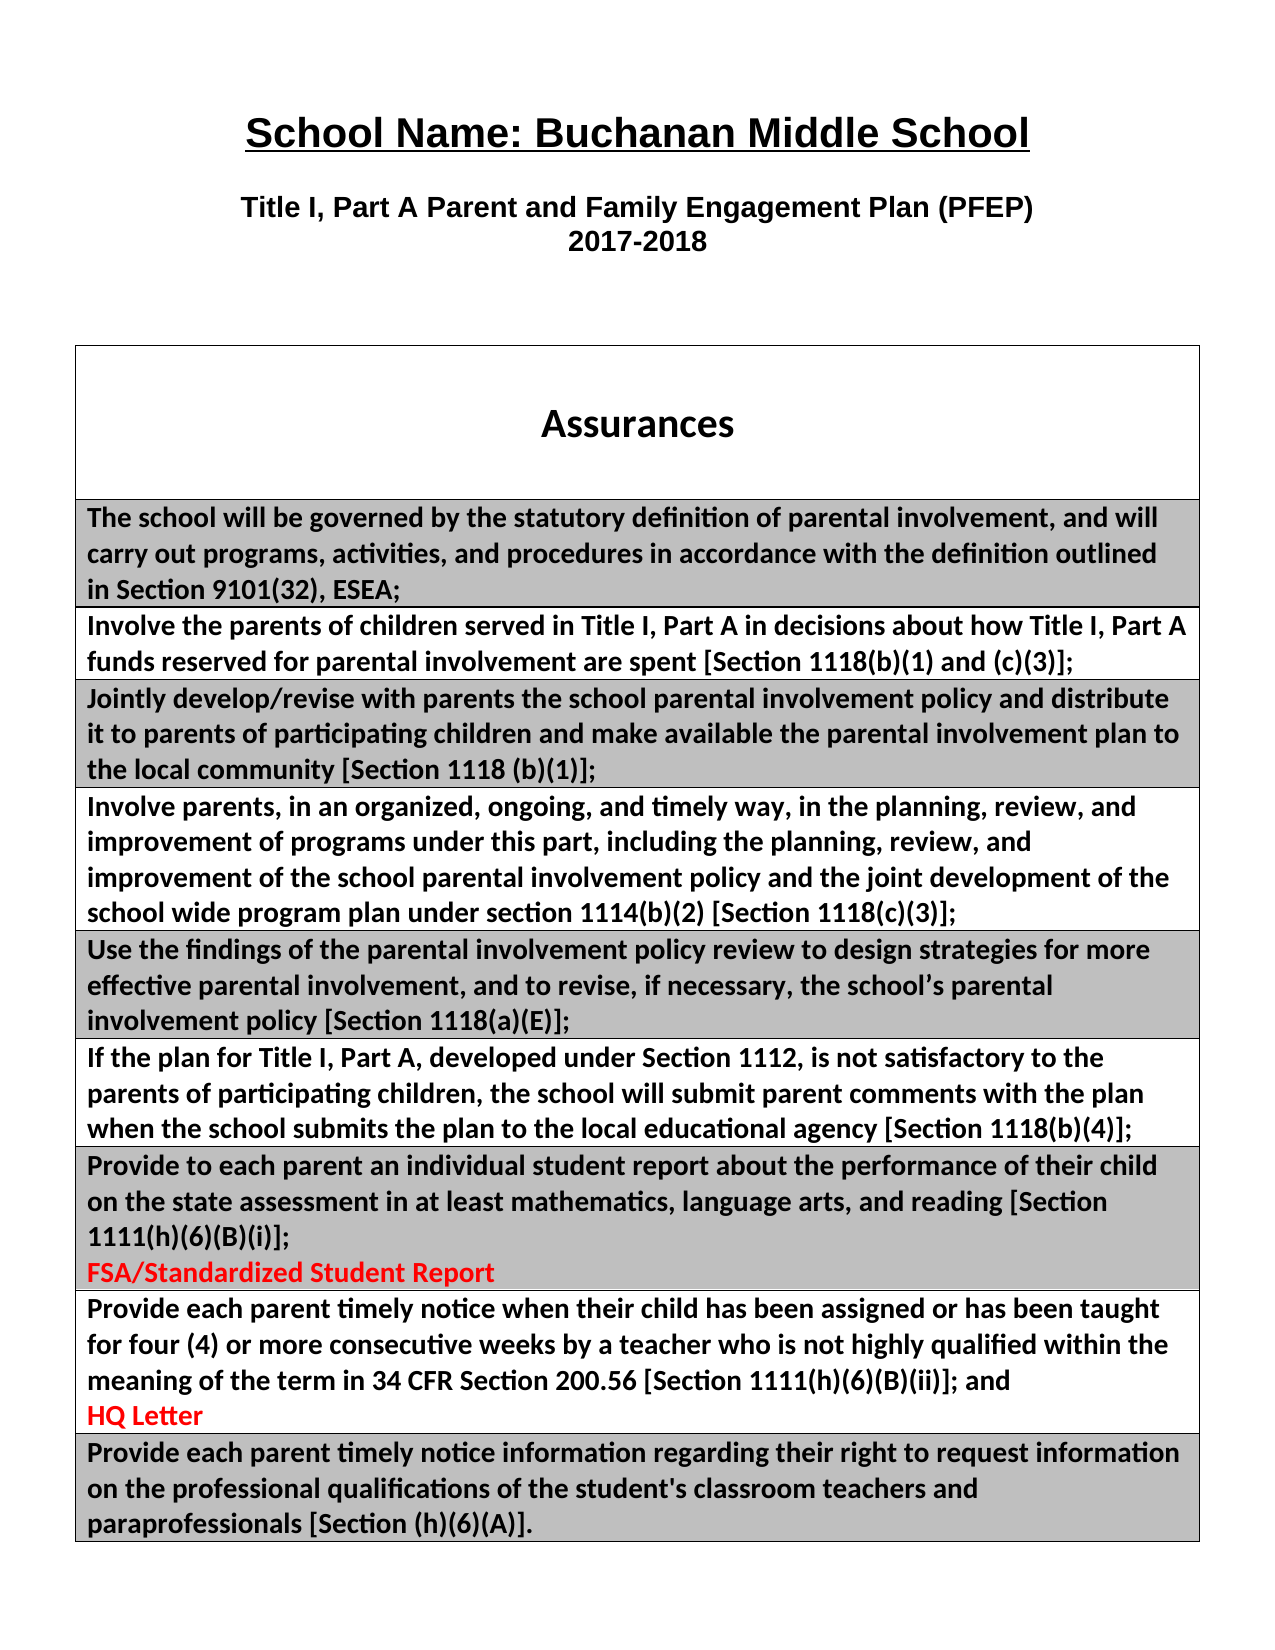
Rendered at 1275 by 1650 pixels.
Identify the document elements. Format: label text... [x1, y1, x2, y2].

table_cell Use the findings of the parental involvement policy review to design strategies for more effective parental involvement, and to revise, if necessary, the school’s parental involvement policy [Section 1118(a)(E)]; [76, 931, 1199, 1038]
table_cell If the plan for Title I, Part A, developed under Section 1112, is not satisfactory to the parents of participating children, the school will submit parent comments with the plan when the school submits the plan to the local educational agency [Section 1118(b)(4)]; [76, 1039, 1199, 1146]
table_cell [76, 1434, 1199, 1541]
table_cell Jointly develop/revise with parents the school parental involvement policy and distribute it to parents of participating children and make available the parental involvement plan to the local community [Section 1118 (b)(1)]; [76, 680, 1199, 787]
table_cell Provide each parent timely notice when their child has been assigned or has been taught for four (4) or more consecutive weeks by a teacher who is not highly qualified within the meaning of the term in 34 CFR Section 200.56 [Section 1111(h)(6)(B)(ii)]; and HQ Letter [76, 1291, 1199, 1433]
table_cell Involve parents, in an organized, ongoing, and timely way, in the planning, review, and improvement of programs under this part, including the planning, review, and improvement of the school parental involvement policy and the joint development of the school wide program plan under section 1114(b)(2) [Section 1118(c)(3)]; [76, 788, 1199, 930]
text School Name: Buchanan Middle School [75, 108, 1200, 156]
text Title I, Part A Parent and Family Engagement Plan (PFEP) [75, 190, 1200, 223]
table_header Assurances [76, 346, 1199, 498]
table_cell Involve the parents of children served in Title I, Part A in decisions about how Title I, Part A funds reserved for parental involvement are spent [Section 1118(b)(1) and (c)(3)]; [76, 608, 1199, 679]
table_cell Provide to each parent an individual student report about the performance of their child on the state assessment in at least mathematics, language arts, and reading [Section 1111(h)(6)(B)(i)]; FSA/Standardized Student Report [76, 1147, 1199, 1289]
table_cell The school will be governed by the statutory definition of parental involvement, and will carry out programs, activities, and procedures in accordance with the definition outlined in Section 9101(32), ESEA; [76, 500, 1199, 606]
text 2017-2018 [75, 223, 1200, 257]
